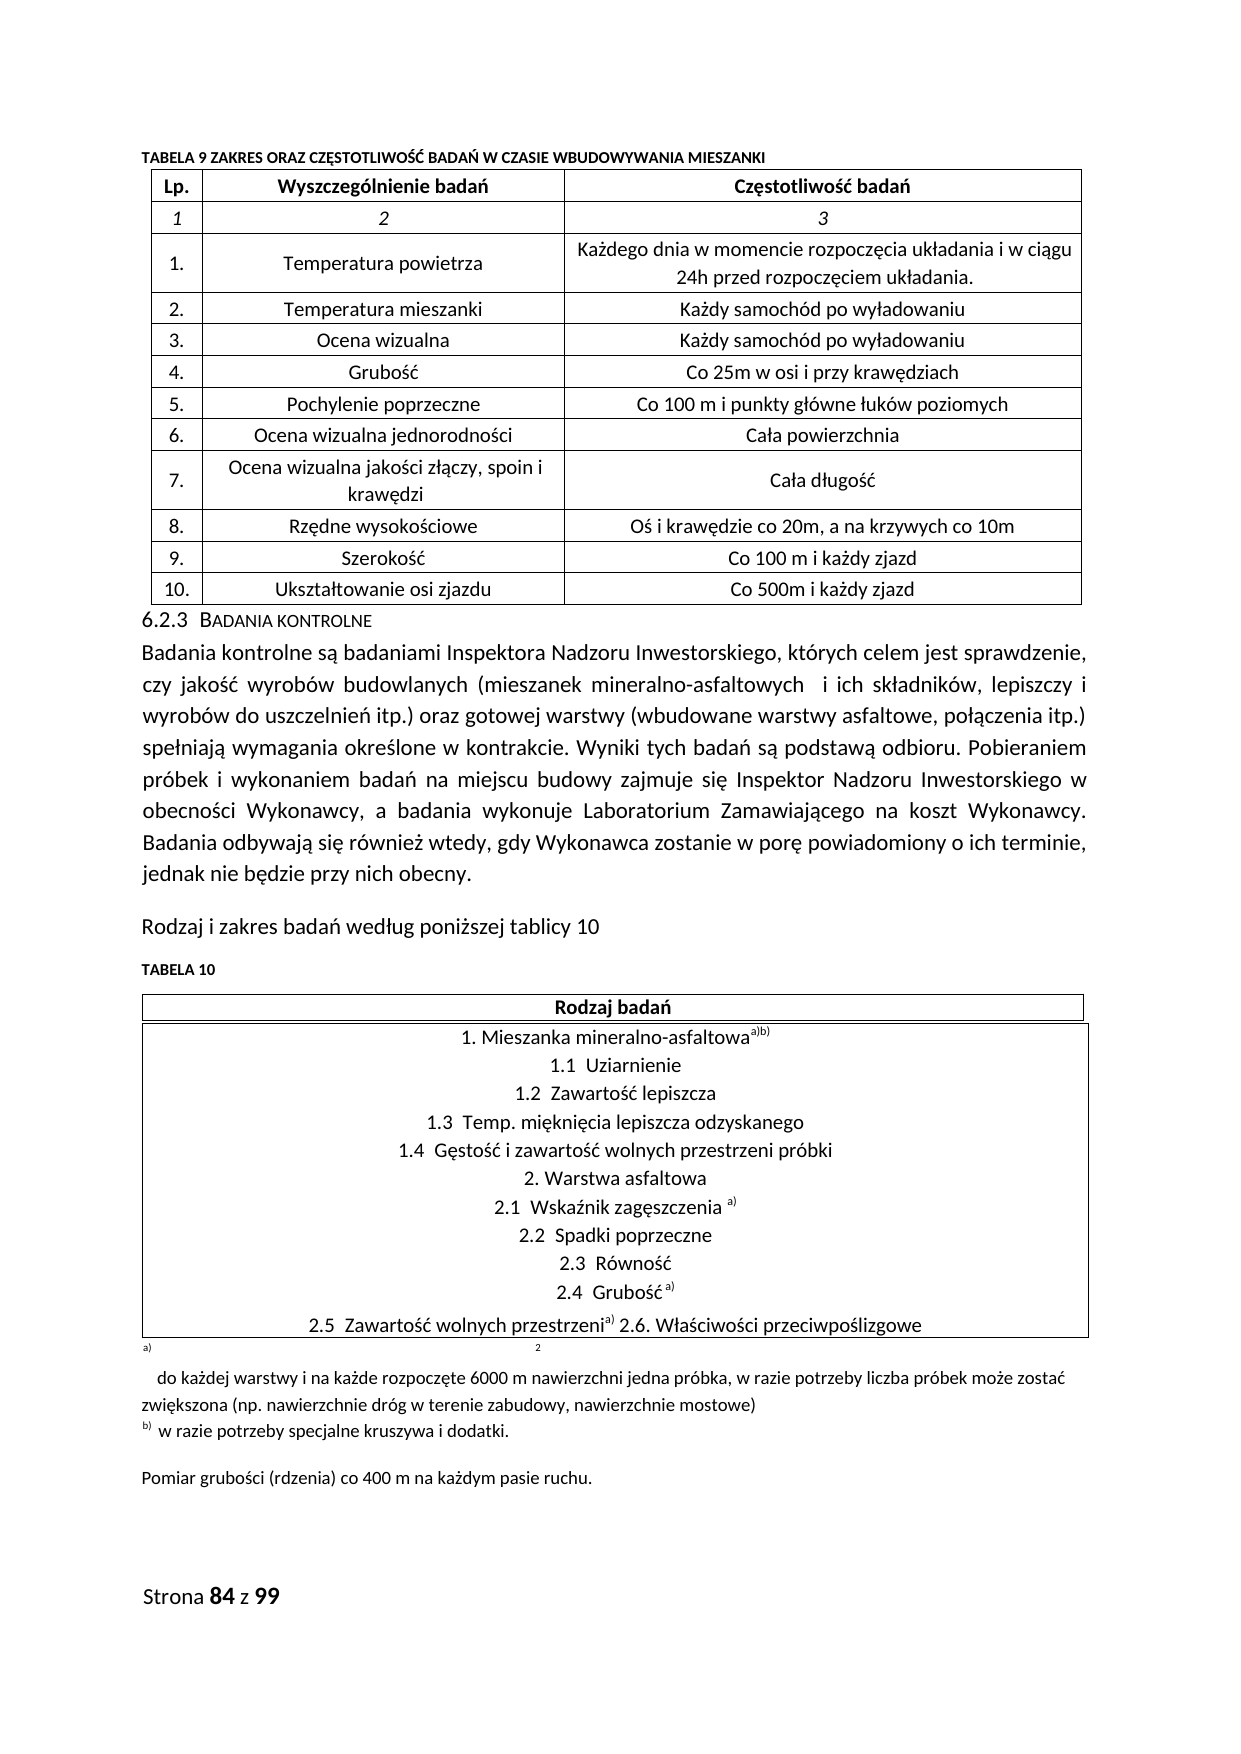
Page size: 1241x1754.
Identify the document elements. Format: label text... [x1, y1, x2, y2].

list Wskaźnik zagęszczenia a) [143, 1193, 1088, 1219]
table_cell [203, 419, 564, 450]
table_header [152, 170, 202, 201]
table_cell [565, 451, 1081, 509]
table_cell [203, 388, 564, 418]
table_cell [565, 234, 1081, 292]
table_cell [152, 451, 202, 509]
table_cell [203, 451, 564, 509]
list Spadki poprzeczne [143, 1221, 1088, 1248]
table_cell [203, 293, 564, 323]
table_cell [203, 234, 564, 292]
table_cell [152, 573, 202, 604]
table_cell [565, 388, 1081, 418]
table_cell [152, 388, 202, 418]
text Pomiar grubości (rdzenia) co 400 m na każdym pasie ruchu. [141, 1467, 1092, 1489]
text a) 2 [143, 1341, 1092, 1364]
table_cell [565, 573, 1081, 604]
list Temp. mięknięcia lepiszcza odzyskanego [143, 1108, 1088, 1134]
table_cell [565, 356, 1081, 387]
list Grubość a) [143, 1278, 1088, 1304]
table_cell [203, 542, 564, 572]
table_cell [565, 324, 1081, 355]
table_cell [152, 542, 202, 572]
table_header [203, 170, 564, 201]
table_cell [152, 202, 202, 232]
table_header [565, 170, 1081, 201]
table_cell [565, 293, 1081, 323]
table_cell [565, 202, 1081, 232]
text Rodzaj badań [143, 995, 1083, 1020]
list Warstwa asfaltowa [143, 1164, 1088, 1191]
text Rodzaj i zakres badań według poniższej tablicy 10 [141, 912, 1088, 940]
text TABELA 9 ZAKRES ORAZ CZĘSTOTLIWOŚĆ BADAŃ W CZASIE WBUDOWYWANIA MIESZANKI [141, 147, 1092, 168]
list Mieszanka mineralno-asfaltowaa)b) [143, 1024, 1088, 1049]
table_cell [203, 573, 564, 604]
list Zawartość wolnych przestrzenia) 2.6. Właściwości przeciwpoślizgowe [143, 1311, 1088, 1337]
text Badania kontrolne są badaniami Inspektora Nadzoru Inwestorskiego, których celem jest sprawdzenie, czy jakość wyrobów budowlanych (mieszanek mineralno-asfaltowych i ich składników, lepiszczy i wyrobów do uszczelnień itp.) oraz gotowej warstwy (wbudowane warstwy asfaltowe, połączenia itp.) spełniają wymagania określone w kontrakcie. Wyniki tych badań są podstawą odbioru. Pobieraniem próbek i wykonaniem badań na miejscu budowy zajmuje się Inspektor Nadzoru Inwestorskiego w obecności Wykonawcy, a badania wykonuje Laboratorium Zamawiającego na koszt Wykonawcy. Badania odbywają się również wtedy, gdy Wykonawca zostanie w porę powiadomiony o ich terminie, jednak nie będzie przy nich obecny. [141, 638, 1088, 887]
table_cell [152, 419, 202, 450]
subtitle do każdej warstwy i na każde rozpoczęte 6000 m nawierzchni jedna próbka, w razie potrzeby liczba próbek może zostać [153, 1366, 1092, 1389]
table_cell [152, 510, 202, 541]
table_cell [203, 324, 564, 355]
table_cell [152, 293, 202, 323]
subtitle 6.2.3 BADANIA KONTROLNE [141, 605, 1092, 633]
list Gęstość i zawartość wolnych przestrzeni próbki [143, 1136, 1088, 1163]
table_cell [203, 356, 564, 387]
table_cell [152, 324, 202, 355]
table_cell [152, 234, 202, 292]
text TABELA 10 [141, 959, 1092, 979]
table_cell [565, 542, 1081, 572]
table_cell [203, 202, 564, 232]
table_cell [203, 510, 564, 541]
list Uziarnienie [143, 1051, 1088, 1078]
list Zawartość lepiszcza [143, 1079, 1088, 1106]
text zwiększona (np. nawierzchnie dróg w terenie zabudowy, nawierzchnie mostowe) b) w razie potrzeby specjalne kruszywa i dodatki. [141, 1394, 757, 1442]
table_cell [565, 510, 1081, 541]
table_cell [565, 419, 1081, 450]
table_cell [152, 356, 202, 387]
list Równość [143, 1249, 1088, 1276]
